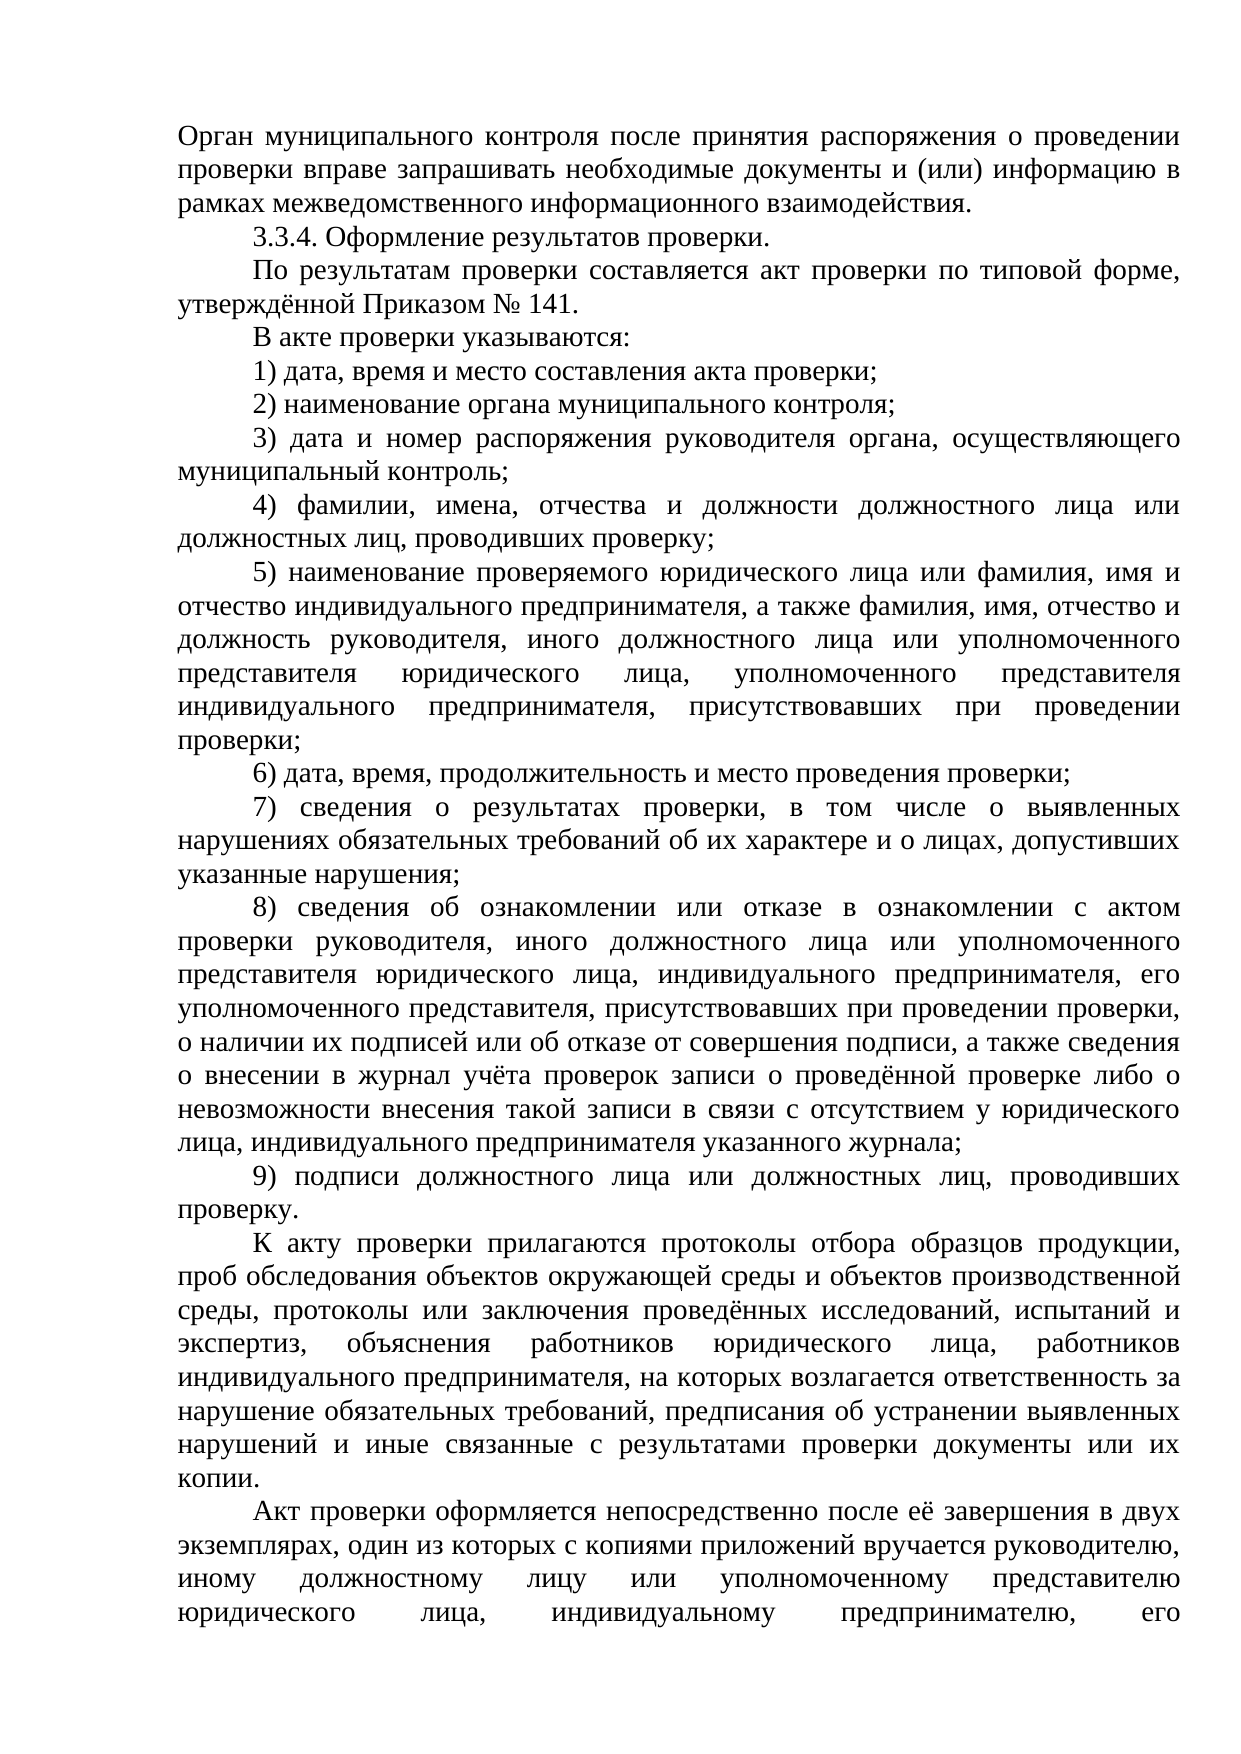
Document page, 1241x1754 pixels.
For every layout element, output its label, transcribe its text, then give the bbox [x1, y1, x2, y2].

text 3.3.4. Оформление результатов проверки. [177, 219, 1181, 252]
text 2) наименование органа муниципального контроля; [177, 386, 1181, 420]
text К акту проверки прилагаются протоколы отбора образцов продукции, проб обследования объектов окружающей среды и объектов производственной среды, протоколы или заключения проведённых исследований, испытаний и экспертиз, объяснения работников юридического лица, работников индивидуального предпринимателя, на которых возлагается ответственность за нарушение обязательных требований, предписания об устранении выявленных нарушений и иные связанные с результатами проверки документы или их копии. [177, 1225, 1181, 1493]
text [177, 118, 1181, 219]
text 7) сведения о результатах проверки, в том числе о выявленных нарушениях обязательных требований об их характере и о лицах, допустивших указанные нарушения; [177, 789, 1181, 889]
text 5) наименование проверяемого юридического лица или фамилия, имя и отчество индивидуального предпринимателя, а также фамилия, имя, отчество и должность руководителя, иного должностного лица или уполномоченного представителя юридического лица, уполномоченного представителя индивидуального предпринимателя, присутствовавших при проведении проверки; [177, 554, 1181, 755]
text В акте проверки указываются: [177, 319, 1181, 353]
text 4) фамилии, имена, отчества и должности должностного лица или должностных лиц, проводивших проверку; [177, 487, 1181, 554]
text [177, 1493, 1181, 1627]
text 1) дата, время и место составления акта проверки; [177, 353, 1181, 386]
text 6) дата, время, продолжительность и место проведения проверки; [177, 755, 1181, 789]
text 3) дата и номер распоряжения руководителя органа, осуществляющего муниципальный контроль; [177, 420, 1181, 487]
text 9) подписи должностного лица или должностных лиц, проводивших проверку. [177, 1158, 1181, 1225]
text 8) сведения об ознакомлении или отказе в ознакомлении с актом проверки руководителя, иного должностного лица или уполномоченного представителя юридического лица, индивидуального предпринимателя, его уполномоченного представителя, присутствовавших при проведении проверки, о наличии их подписей или об отказе от совершения подписи, а также сведения о внесении в журнал учёта проверок записи о проведённой проверке либо о невозможности внесения такой записи в связи с отсутствием у юридического лица, индивидуального предпринимателя указанного журнала; [177, 889, 1181, 1158]
text По результатам проверки составляется акт проверки по типовой форме, утверждённой Приказом № 141. [177, 252, 1181, 319]
